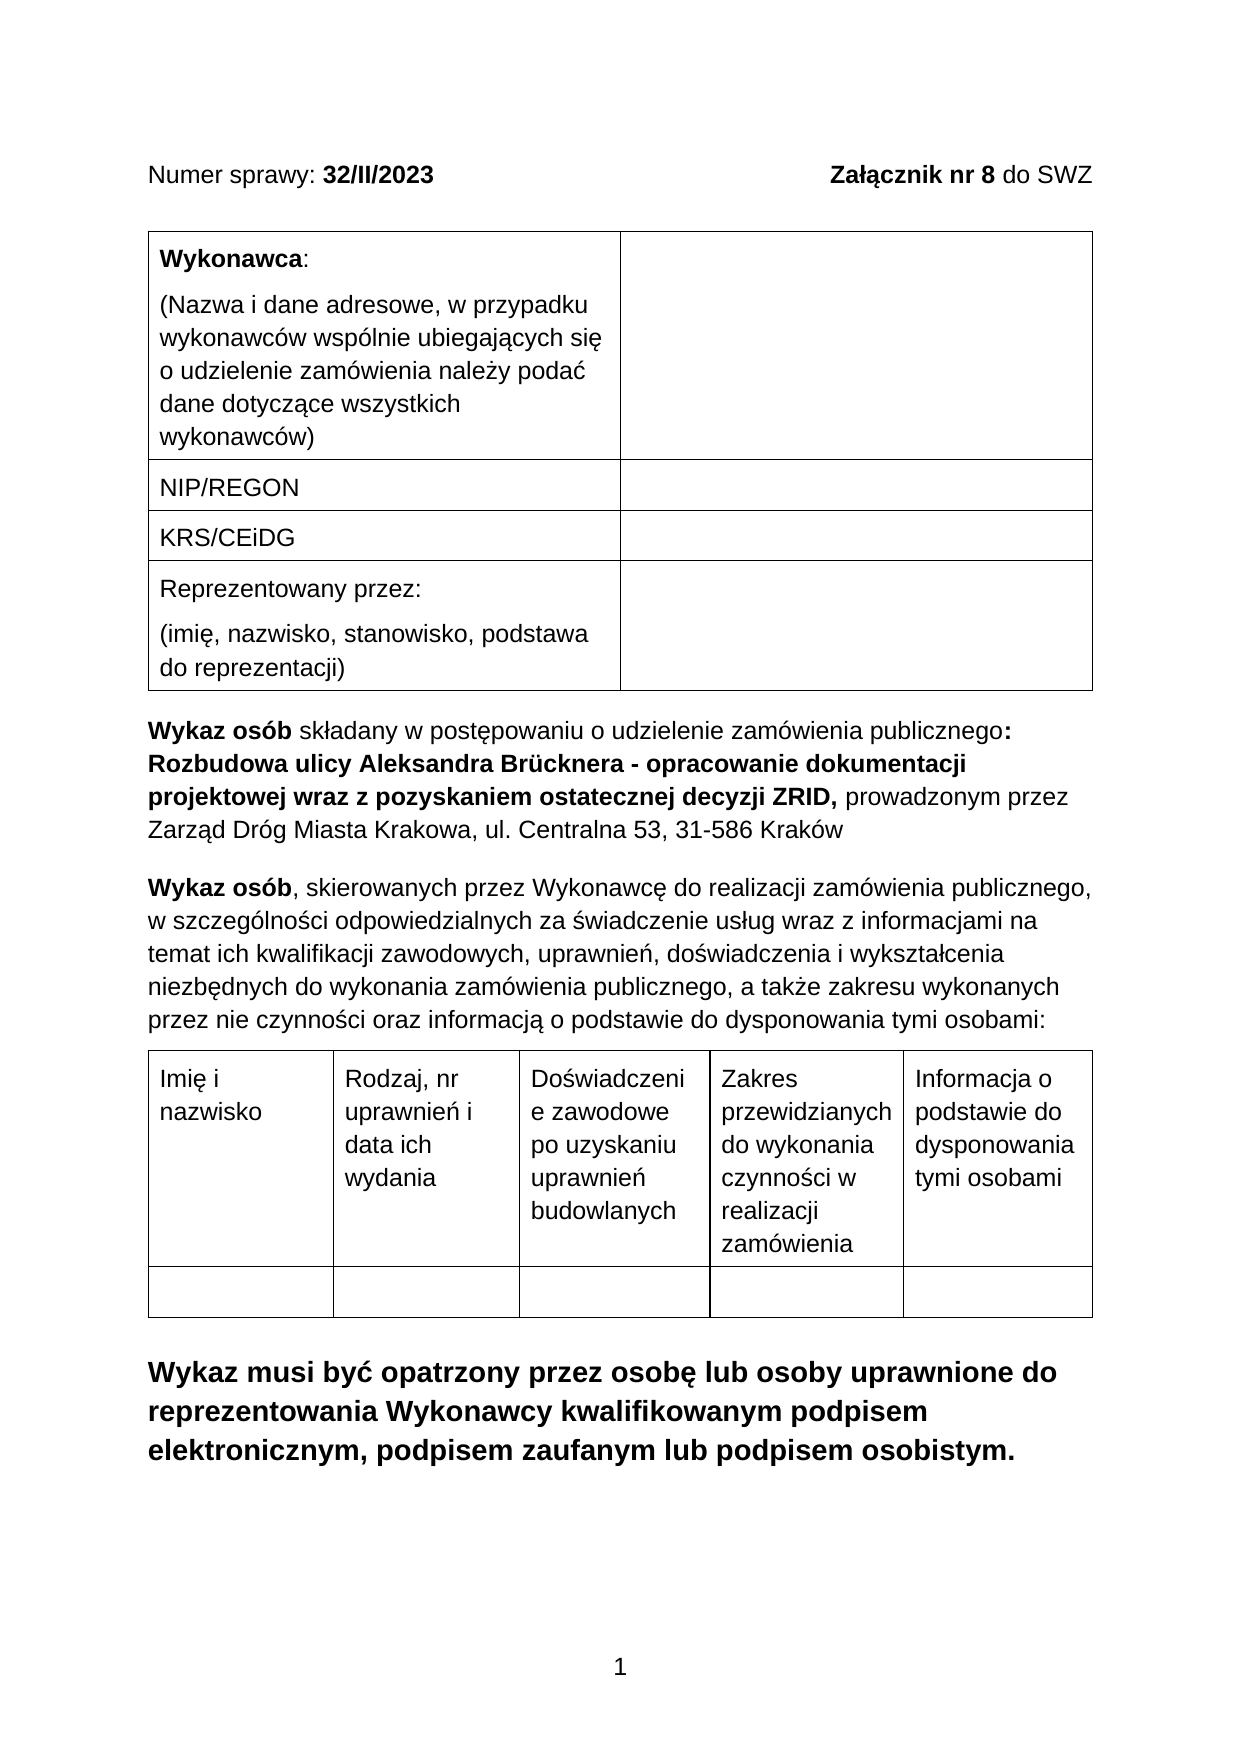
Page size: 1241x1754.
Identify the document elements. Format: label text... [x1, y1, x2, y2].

table_header Rodzaj, nr uprawnień i data ich wydania [334, 1051, 519, 1266]
table_header Informacja o podstawie do dysponowania tymi osobami [904, 1051, 1092, 1266]
text Numer sprawy: 32/II/2023 Załącznik nr 8 do SWZ [148, 160, 1093, 189]
table_header Doświadczenie zawodowe po uzyskaniu uprawnień budowlanych [520, 1051, 709, 1266]
table_header Imię i nazwisko [149, 1051, 333, 1266]
table_cell NIP/REGON [149, 460, 620, 510]
table_cell [621, 561, 1092, 690]
table_header Zakres przewidzianych do wykonania czynności w realizacji zamówienia [711, 1051, 903, 1266]
table_cell [334, 1267, 519, 1317]
text Wykaz musi być opatrzony przez osobę lub osoby uprawnione do reprezentowania Wykonawcy kwalifikowanym podpisem elektronicznym, podpisem zaufanym lub podpisem osobistym. [148, 1356, 1093, 1466]
table_cell KRS/CEiDG [149, 511, 620, 560]
table_cell [904, 1267, 1092, 1317]
table_cell [621, 511, 1092, 560]
table_cell Reprezentowany przez: (imię, nazwisko, stanowisko, podstawa do reprezentacji) [149, 561, 620, 690]
text Wykaz osób składany w postępowaniu o udzielenie zamówienia publicznego: Rozbudowa ulicy Aleksandra Brücknera - opracowanie dokumentacji projektowej wraz z pozyskaniem ostatecznej decyzji ZRID, prowadzonym przez Zarząd Dróg Miasta Krakowa, ul. Centralna 53, 31-586 Kraków [148, 716, 1093, 843]
table_cell [520, 1267, 709, 1317]
table_cell [621, 460, 1092, 510]
table_cell [711, 1267, 903, 1317]
table_header Wykonawca: (Nazwa i dane adresowe, w przypadku wykonawców wspólnie ubiegających się o udzielenie zamówienia należy podać dane dotyczące wszystkich wykonawców) [149, 232, 620, 459]
table_header [621, 232, 1092, 459]
table_cell [149, 1267, 333, 1317]
text Wykaz osób, skierowanych przez Wykonawcę do realizacji zamówienia publicznego, w szczególności odpowiedzialnych za świadczenie usług wraz z informacjami na temat ich kwalifikacji zawodowych, uprawnień, doświadczenia i wykształcenia niezbędnych do wykonania zamówienia publicznego, a także zakresu wykonanych przez nie czynności oraz informacją o podstawie do dysponowania tymi osobami: [148, 873, 1093, 1034]
